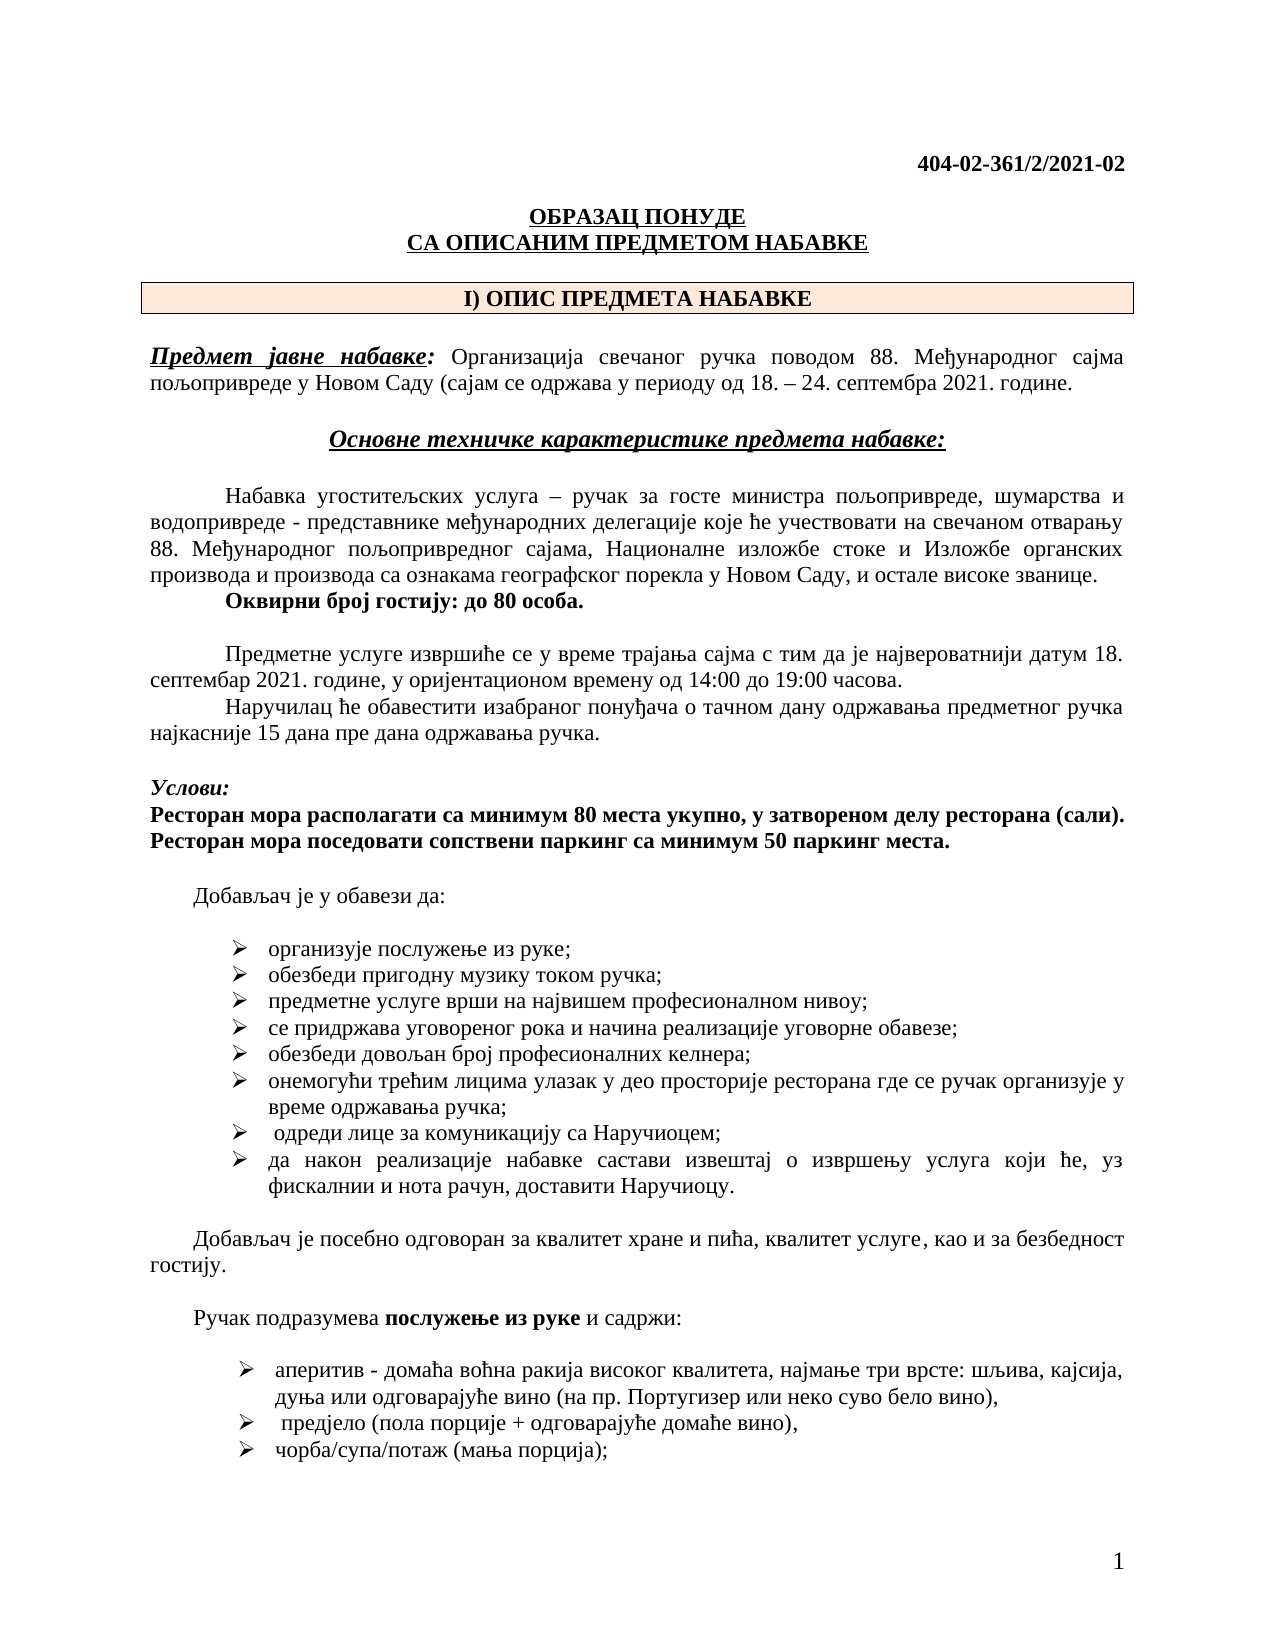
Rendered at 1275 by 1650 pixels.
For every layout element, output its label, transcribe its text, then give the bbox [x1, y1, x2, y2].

list одреди лице за комуникацију са Наручиоцем; [231, 1119, 1125, 1146]
list чорба/супа/потаж (мања порција); [237, 1436, 1125, 1462]
text Основне техничке карактеристике предмета набавке: [150, 424, 1125, 453]
text Добављач је посебно одговоран за квалитет хране и пића, квалитет услуге, као и за безбедност гостију. [150, 1225, 1125, 1277]
text Добављач је у обавези да: [150, 882, 1125, 908]
text Оквирни број гостију: до 80 особа. [150, 587, 1125, 614]
text I) ОПИС ПРЕДМЕТА НАБАВКE [142, 283, 1133, 313]
text Набавка угоститељских услуга – ручак за госте министра пољопривреде, шумарства и водопривреде - представнике међународних делегације које ће учествовати на свечаном отварању 88. Међународног пољопривредног сајама, Националне изложбе стоке и Изложбе органских производа и производа са ознакама географског порекла у Новом Саду, и остале високе званице. [150, 482, 1125, 587]
list се придржава уговореног рока и начина реализације уговорне обавезе; [231, 1014, 1125, 1040]
text ОБРАЗАЦ ПОНУДЕ [150, 203, 1125, 229]
text Наручилац ће обавестити изабраног понуђача о тачном дану одржавања предметног ручка најкасније 15 дана пре дана одржавања ручка. [150, 693, 1125, 746]
text Ручак подразумева послужење из руке и садржи: [150, 1304, 1125, 1330]
text СА ОПИСАНИМ ПРЕДМЕТОМ НАБАВКЕ [150, 229, 1125, 255]
text Предмет јавне набавке: Организација свечаног ручка поводом 88. Међународног сајма пољопривреде у Новом Саду (сајам се одржава у периоду од 18. – 24. септембра 2021. године. [150, 341, 1125, 396]
list обезбеди пригодну музику током ручка; [231, 961, 1125, 988]
text Услови: [150, 774, 1125, 801]
list аперитив - домаћа воћна ракија високог квалитета, најмање три врсте: шљива, кајсија, дуња или одговарајуће вино (на пр. Португизер или неко суво бело вино), [237, 1357, 1125, 1409]
list обезбеди довољан број професионалних келнера; [231, 1040, 1125, 1067]
text 404-02-361/2/2021-02 [150, 150, 1125, 176]
list организује послужење из руке; [231, 935, 1125, 961]
list предметне услуге врши на највишем професионалном нивоу; [231, 988, 1125, 1014]
list да након реализације набавке састави извештај о извршењу услуга који ће, уз фискалнии и нота рачун, доставити Наручиоцу. [231, 1146, 1125, 1198]
list предјело (пола порције + одговарајуће домаће вино), [237, 1409, 1125, 1436]
list онемогући трећим лицима улазак у део просторије ресторана где се ручак организује у време одржавања ручка; [231, 1067, 1125, 1119]
text Ресторан мора располагати са минимум 80 места укупно, у затвореном делу ресторана (сали). Ресторан мора поседовати сопствени паркинг са минимум 50 паркинг места. [150, 801, 1125, 853]
text Предметне услуге извршиће се у време трајања сајма с тим да је највероватнији датум 18. септембар 2021. године, у оријентационом времену од 14:00 до 19:00 часова. [150, 640, 1125, 693]
